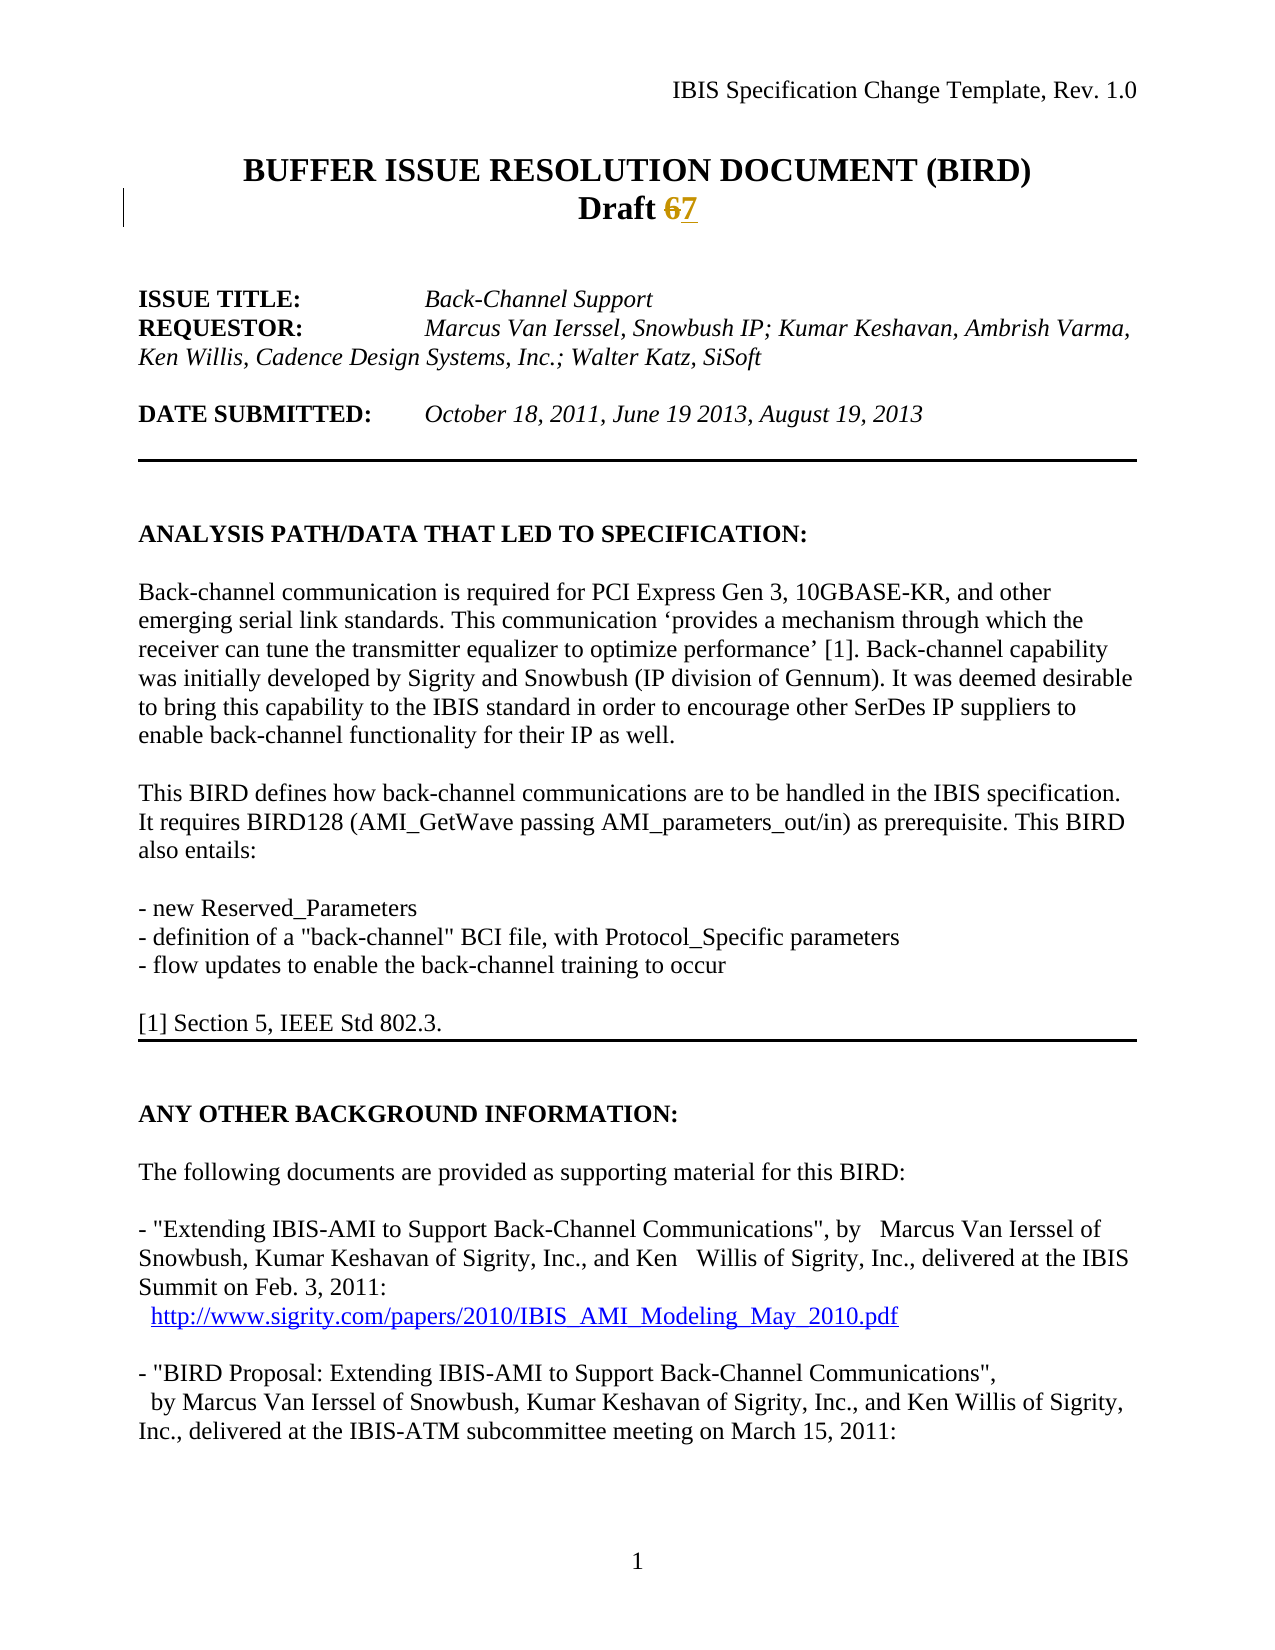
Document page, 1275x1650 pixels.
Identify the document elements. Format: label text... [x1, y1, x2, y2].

text Draft [138, 188, 1137, 227]
text BUFFER ISSUE RESOLUTION DOCUMENT (BIRD) [138, 150, 1137, 188]
text ANY OTHER BACKGROUND INFORMATION: [138, 1099, 1137, 1128]
text Back-channel communication is required for PCI Express Gen 3, 10GBASE-KR, and other emerging serial link standards. This communication ‘provides a mechanism through which the receiver can tune the transmitter equalizer to optimize performance’ [1]. Back-channel capability was initially developed by Sigrity and Snowbush (IP division of Gennum). It was deemed desirable to bring this capability to the IBIS standard in order to encourage other SerDes IP suppliers to enable back-channel functionality for their IP as well. [138, 577, 1137, 749]
text - "BIRD Proposal: Extending IBIS-AMI to Support Back-Channel Communications", [138, 1358, 1137, 1387]
text - definition of a "back-channel" BCI file, with Protocol_Specific parameters [138, 922, 1137, 951]
text - flow updates to enable the back-channel training to occur [138, 951, 1137, 979]
text ANALYSIS PATH/DATA THAT LED TO SPECIFICATION: [138, 519, 1137, 548]
text - "Extending IBIS-AMI to Support Back-Channel Communications", by Marcus Van Ierssel of Snowbush, Kumar Keshavan of Sigrity, Inc., and Ken Willis of Sigrity, Inc., delivered at the IBIS Summit on Feb. 3, 2011: [138, 1214, 1137, 1301]
text REQUESTOR: Marcus Van Ierssel, Snowbush IP; Kumar Keshavan, Ambrish Varma, Ken Willis, Cadence Design Systems, Inc.; Walter Katz, SiSoft [138, 313, 1137, 370]
text by Marcus Van Ierssel of Snowbush, Kumar Keshavan of Sigrity, Inc., and Ken Willis of Sigrity, Inc., delivered at the IBIS-ATM subcommittee meeting on March 15, 2011: [138, 1387, 1137, 1444]
text [1] Section 5, IEEE Std 802.3. [138, 1008, 1137, 1039]
text http://www.sigrity.com/papers/2010/IBIS_AMI_Modeling_May_2010.pdf [138, 1301, 1137, 1329]
text The following documents are provided as supporting material for this BIRD: [138, 1157, 1137, 1186]
text DATE SUBMITTED: October 18, 2011, June 19 2013, August 19, 2013 [138, 399, 1137, 428]
text ISSUE TITLE: Back-Channel Support [138, 284, 1137, 313]
text This BIRD defines how back-channel communications are to be handled in the IBIS specification. It requires BIRD128 (AMI_GetWave passing AMI_parameters_out/in) as prerequisite. This BIRD also entails: [138, 778, 1137, 864]
text - new Reserved_Parameters [138, 893, 1137, 922]
